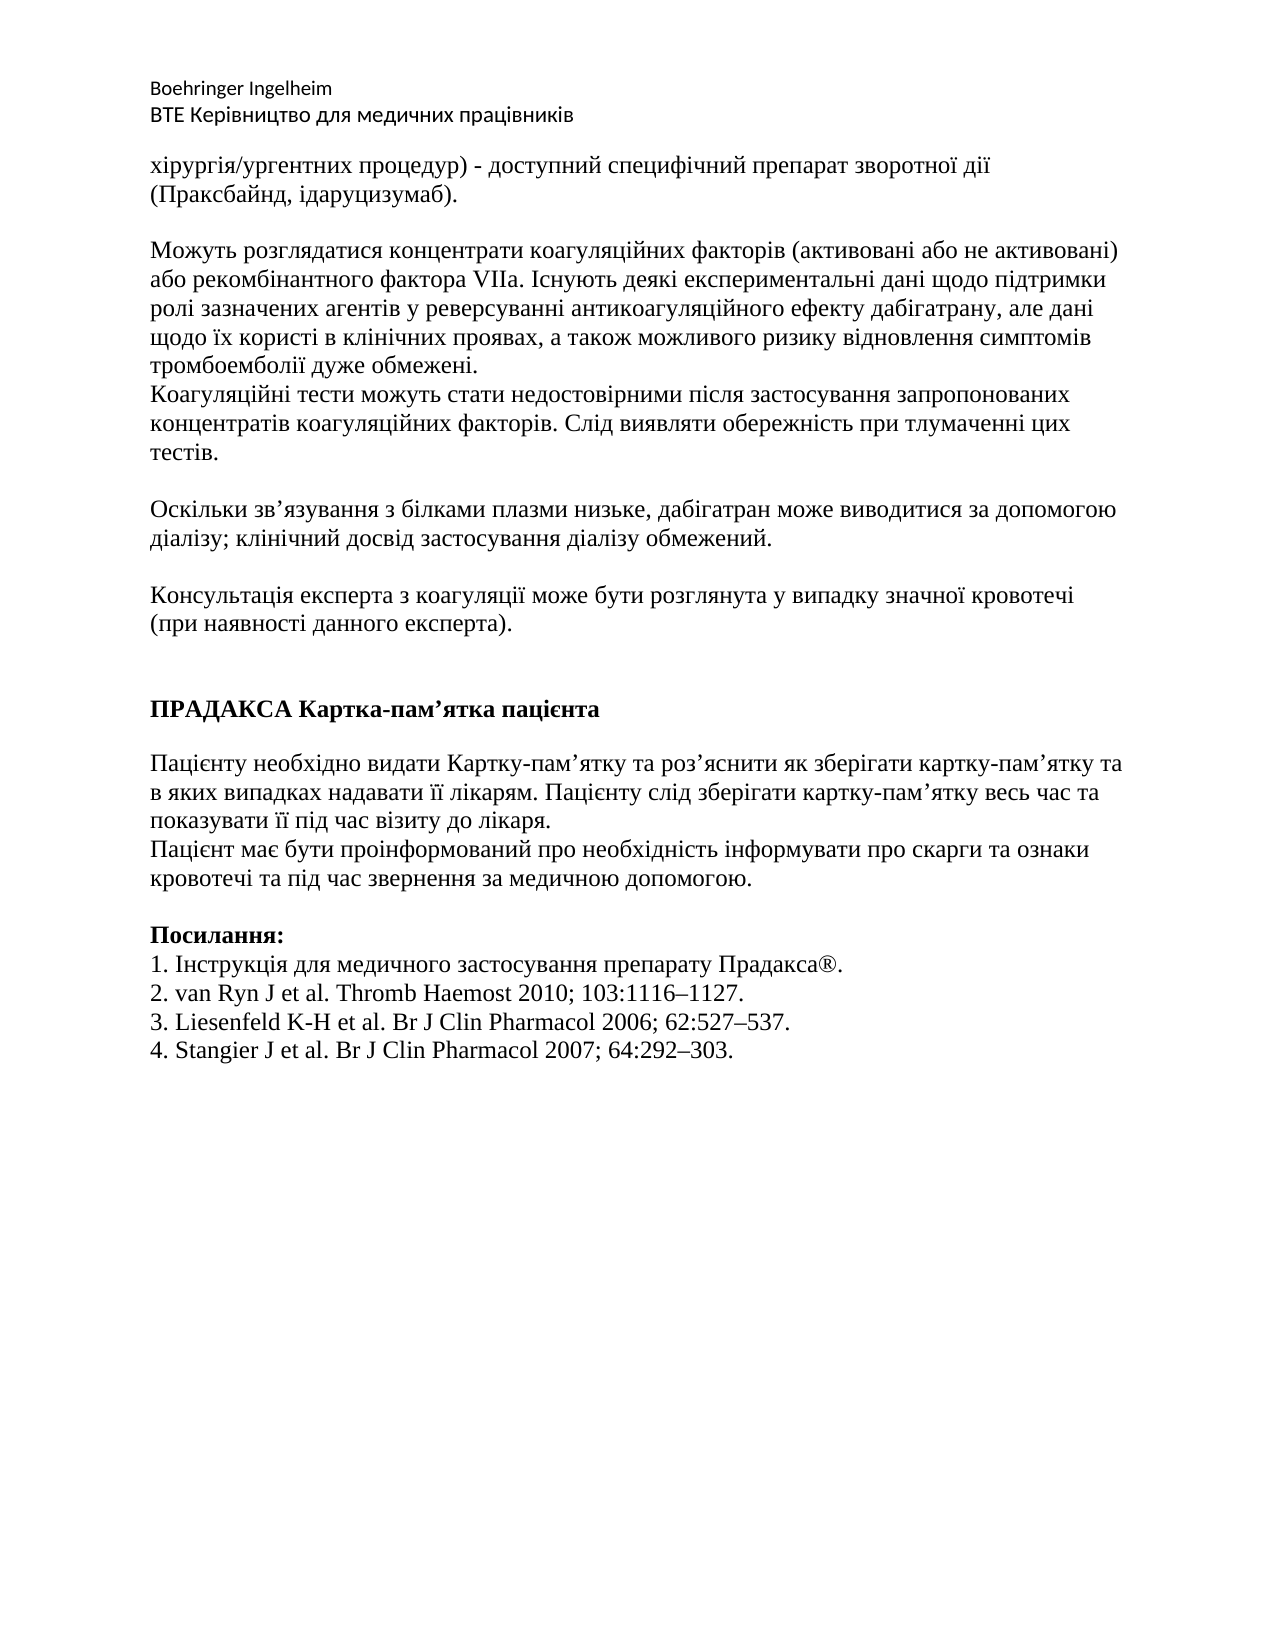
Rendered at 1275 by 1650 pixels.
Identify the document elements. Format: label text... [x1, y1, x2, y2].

text Можуть розглядатися концентрати коагуляційних факторів (активовані або не активовані) або рекомбінантного фактора VIIа. Існують деякі експериментальні дані щодо підтримки ролі зазначених агентів у реверсуванні антикоагуляційного ефекту дабігатрану, але дані щодо їх користі в клінічних проявах, а також можливого ризику відновлення симптомів тромбоемболії дуже обмежені. [150, 236, 1125, 379]
text 4. Stangier J et al. Br J Clin Pharmacol 2007; 64:292–303. [150, 1035, 1125, 1064]
text 2. van Ryn J et al. Thromb Haemost 2010; 103:1116–1127. [150, 978, 1125, 1007]
text Пацієнту необхідно видати Картку-пам’ятку та роз’яснити як зберігати картку-пам’ятку та в яких випадках надавати її лікарям. Пацієнту слід зберігати картку-пам’ятку весь час та показувати її під час візиту до лікаря. [150, 748, 1125, 834]
text ПРАДАКСА Картка-пам’ятка пацієнта [150, 694, 1125, 723]
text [150, 150, 1125, 207]
text 1. Інструкція для медичного застосування препарату Прадакса®. [150, 949, 1125, 978]
text Посилання: [150, 920, 1125, 949]
text 3. Liesenfeld K-H et al. Br J Clin Pharmacol 2006; 62:527–537. [150, 1007, 1125, 1035]
text Консультація експерта з коагуляції може бути розглянута у випадку значної кровотечі (при наявності данного експерта). [150, 580, 1125, 637]
text Оскільки зв’язування з білками плазми низьке, дабігатран може виводитися за допомогою діалізу; клінічний досвід застосування діалізу обмежений. [150, 494, 1125, 552]
text Пацієнт має бути проінформований про необхідність інформувати про скарги та ознаки кровотечі та під час звернення за медичною допомогою. [150, 834, 1125, 892]
text Коагуляційні тести можуть стати недостовірними після застосування запропонованих концентратів коагуляційних факторів. Слід виявляти обережність при тлумаченні цих тестів. [150, 379, 1125, 466]
